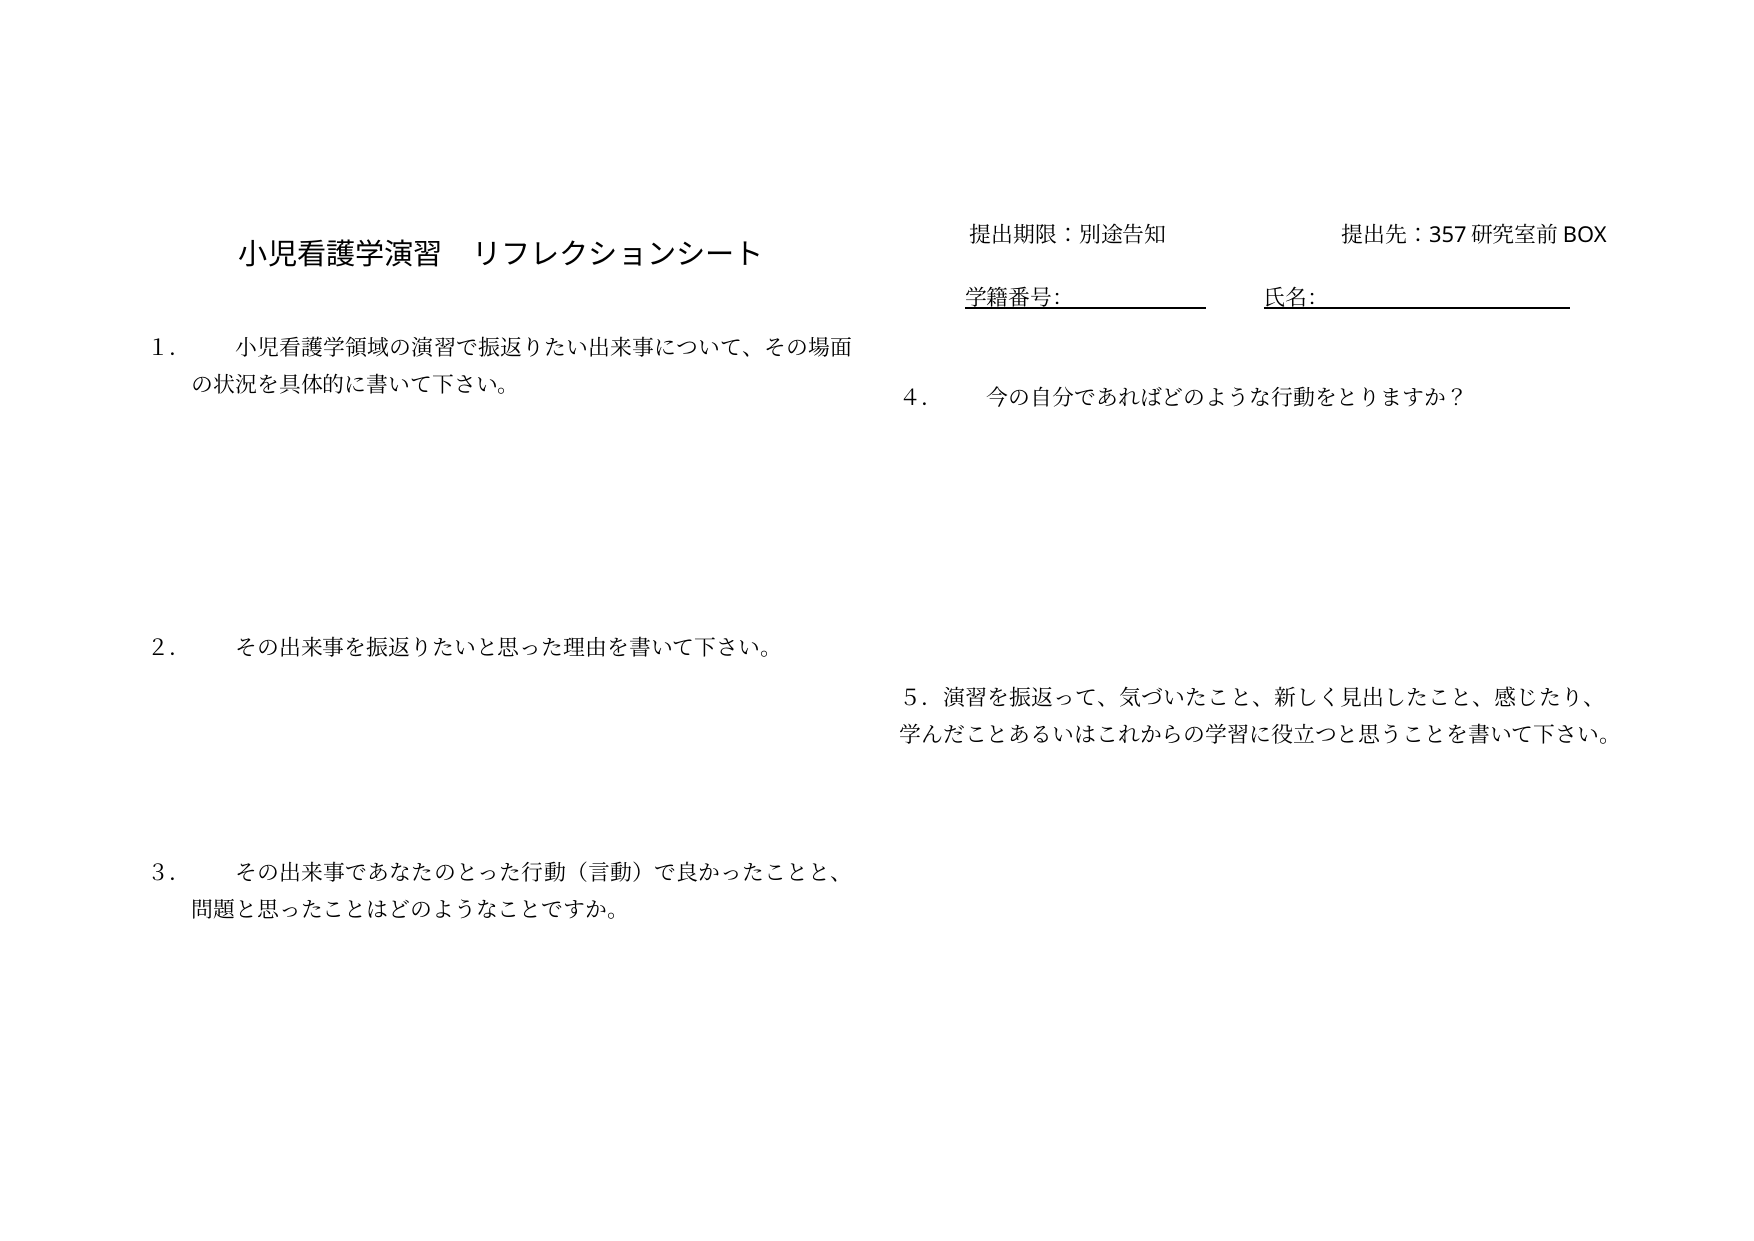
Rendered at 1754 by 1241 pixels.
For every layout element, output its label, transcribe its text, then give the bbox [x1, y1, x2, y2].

list 今の自分であればどのような行動をとりますか？ [899, 377, 1606, 414]
list その出来事であなたのとった行動（言動）で良かったことと、問題と思ったことはどのようなことですか。 [148, 852, 855, 927]
list 小児看護学領域の演習で振返りたい出来事について、その場面の状況を具体的に書いて下さい。 [148, 327, 855, 402]
text 学籍番号： 氏名： [899, 277, 1606, 314]
text ５．演習を振返って、気づいたこと、新しく見出したこと、感じたり、学んだことあるいはこれからの学習に役立つと思うことを書いて下さい。 [899, 677, 1606, 752]
list その出来事を振返りたいと思った理由を書いて下さい。 [148, 627, 855, 664]
text 小児看護学演習 リフレクションシート [148, 214, 855, 289]
text 提出期限：別途告知 提出先：357研究室前BOX [899, 214, 1606, 252]
